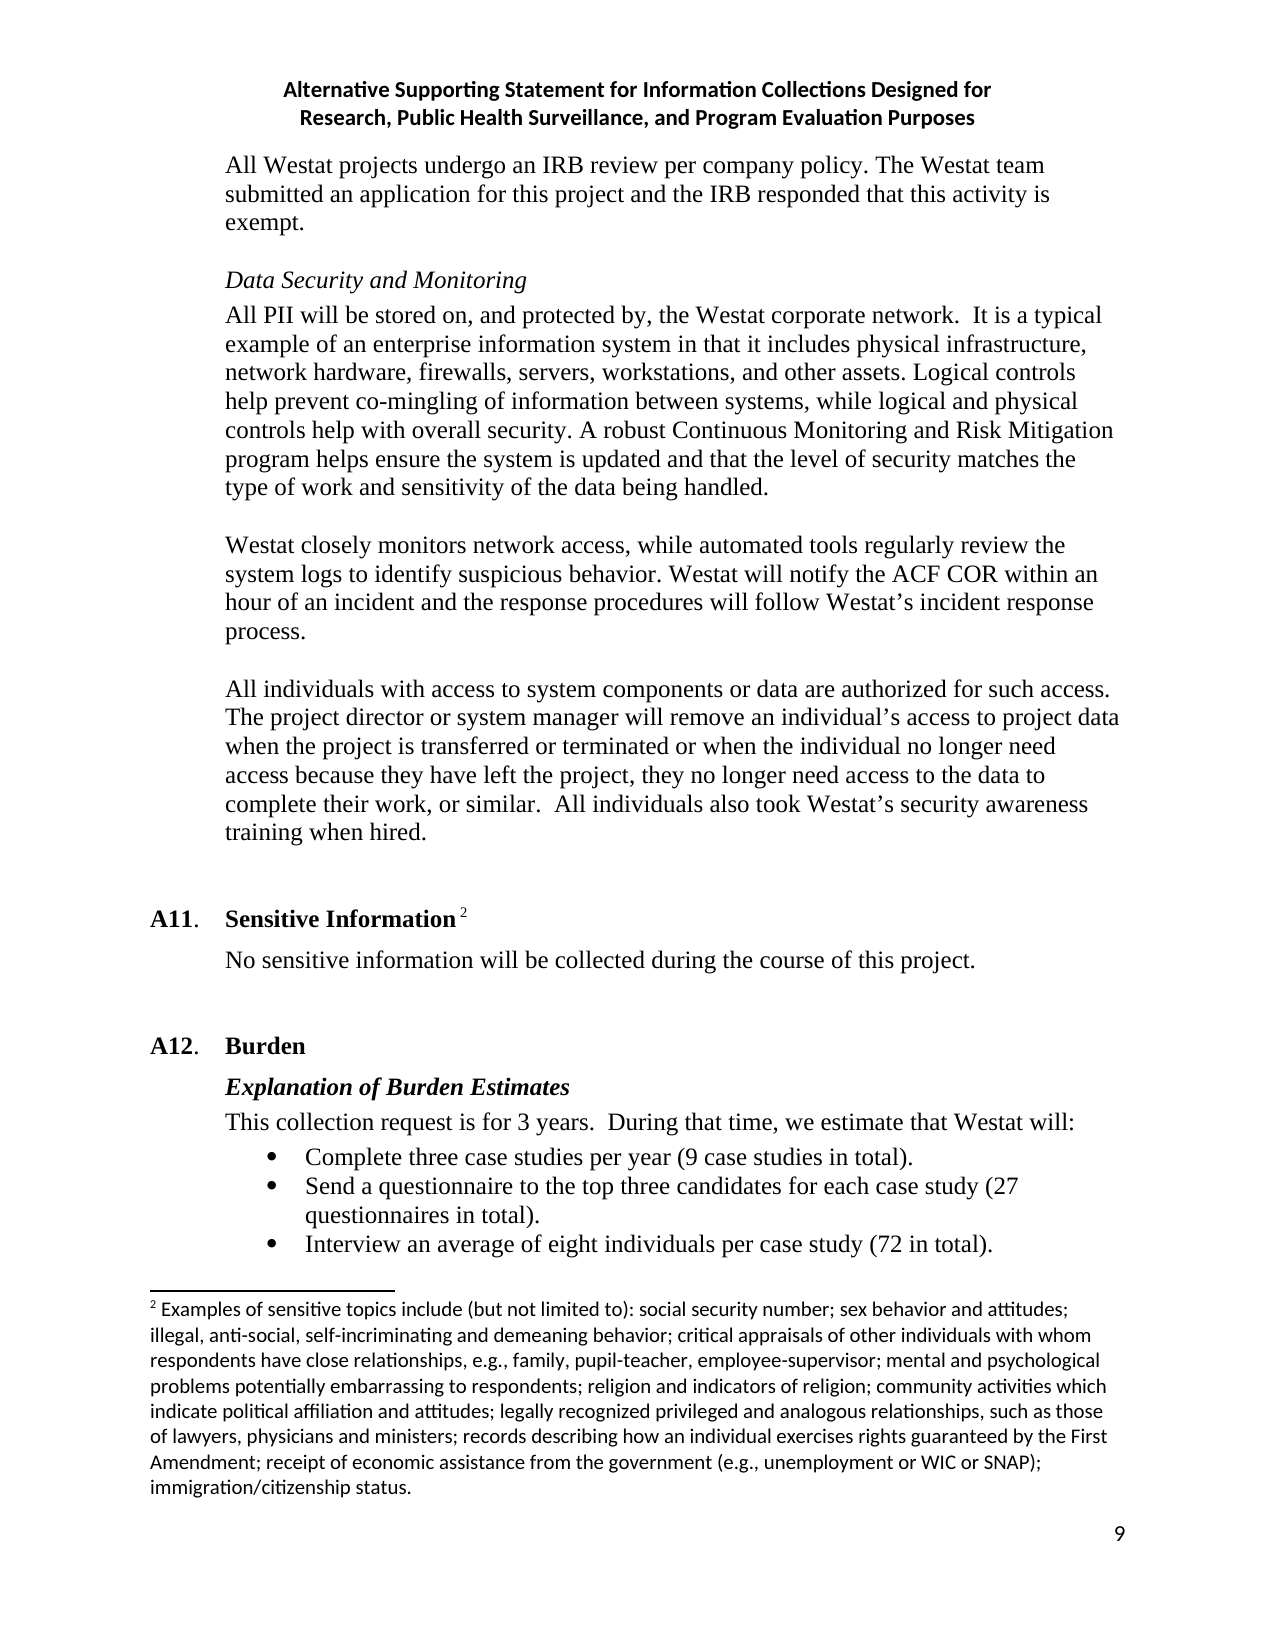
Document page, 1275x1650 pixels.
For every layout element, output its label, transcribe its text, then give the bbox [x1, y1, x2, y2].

list Send a questionnaire to the top three candidates for each case study (27 questionnaires in total). [267, 1171, 1125, 1229]
list Interview an average of eight individuals per case study (72 in total). [267, 1229, 1125, 1257]
text No sensitive information will be collected during the course of this project. [150, 945, 1125, 974]
text All Westat projects undergo an IRB review per company policy. The Westat team submitted an application for this project and the IRB responded that this activity is exempt. [225, 150, 1125, 236]
text Westat closely monitors network access, while automated tools regularly review the system logs to identify suspicious behavior. Westat will notify the ACF COR within an hour of an incident and the response procedures will follow Westat’s incident response process. [225, 530, 1125, 645]
text Explanation of Burden Estimates [225, 1072, 1125, 1101]
text All PII will be stored on, and protected by, the Westat corporate network. It is a typical example of an enterprise information system in that it includes physical infrastructure, network hardware, firewalls, servers, workstations, and other assets. Logical controls help prevent co-mingling of information between systems, while logical and physical controls help with overall security. A robust Continuous Monitoring and Risk Mitigation program helps ensure the system is updated and that the level of security matches the type of work and sensitivity of the data being handled. [225, 300, 1125, 501]
text Data Security and Monitoring [225, 265, 1125, 294]
list Complete three case studies per year (9 case studies in total). [267, 1142, 1125, 1171]
text A12. Burden [150, 1031, 1125, 1060]
text All individuals with access to system components or data are authorized for such access. The project director or system manager will remove an individual’s access to project data when the project is transferred or terminated or when the individual no longer need access because they have left the project, they no longer need access to the data to complete their work, or similar. All individuals also took Westat’s security awareness training when hired. [225, 674, 1125, 846]
text This collection request is for 3 years. During that time, we estimate that Westat will: [225, 1107, 1125, 1136]
text A11. Sensitive Information [150, 904, 1125, 932]
